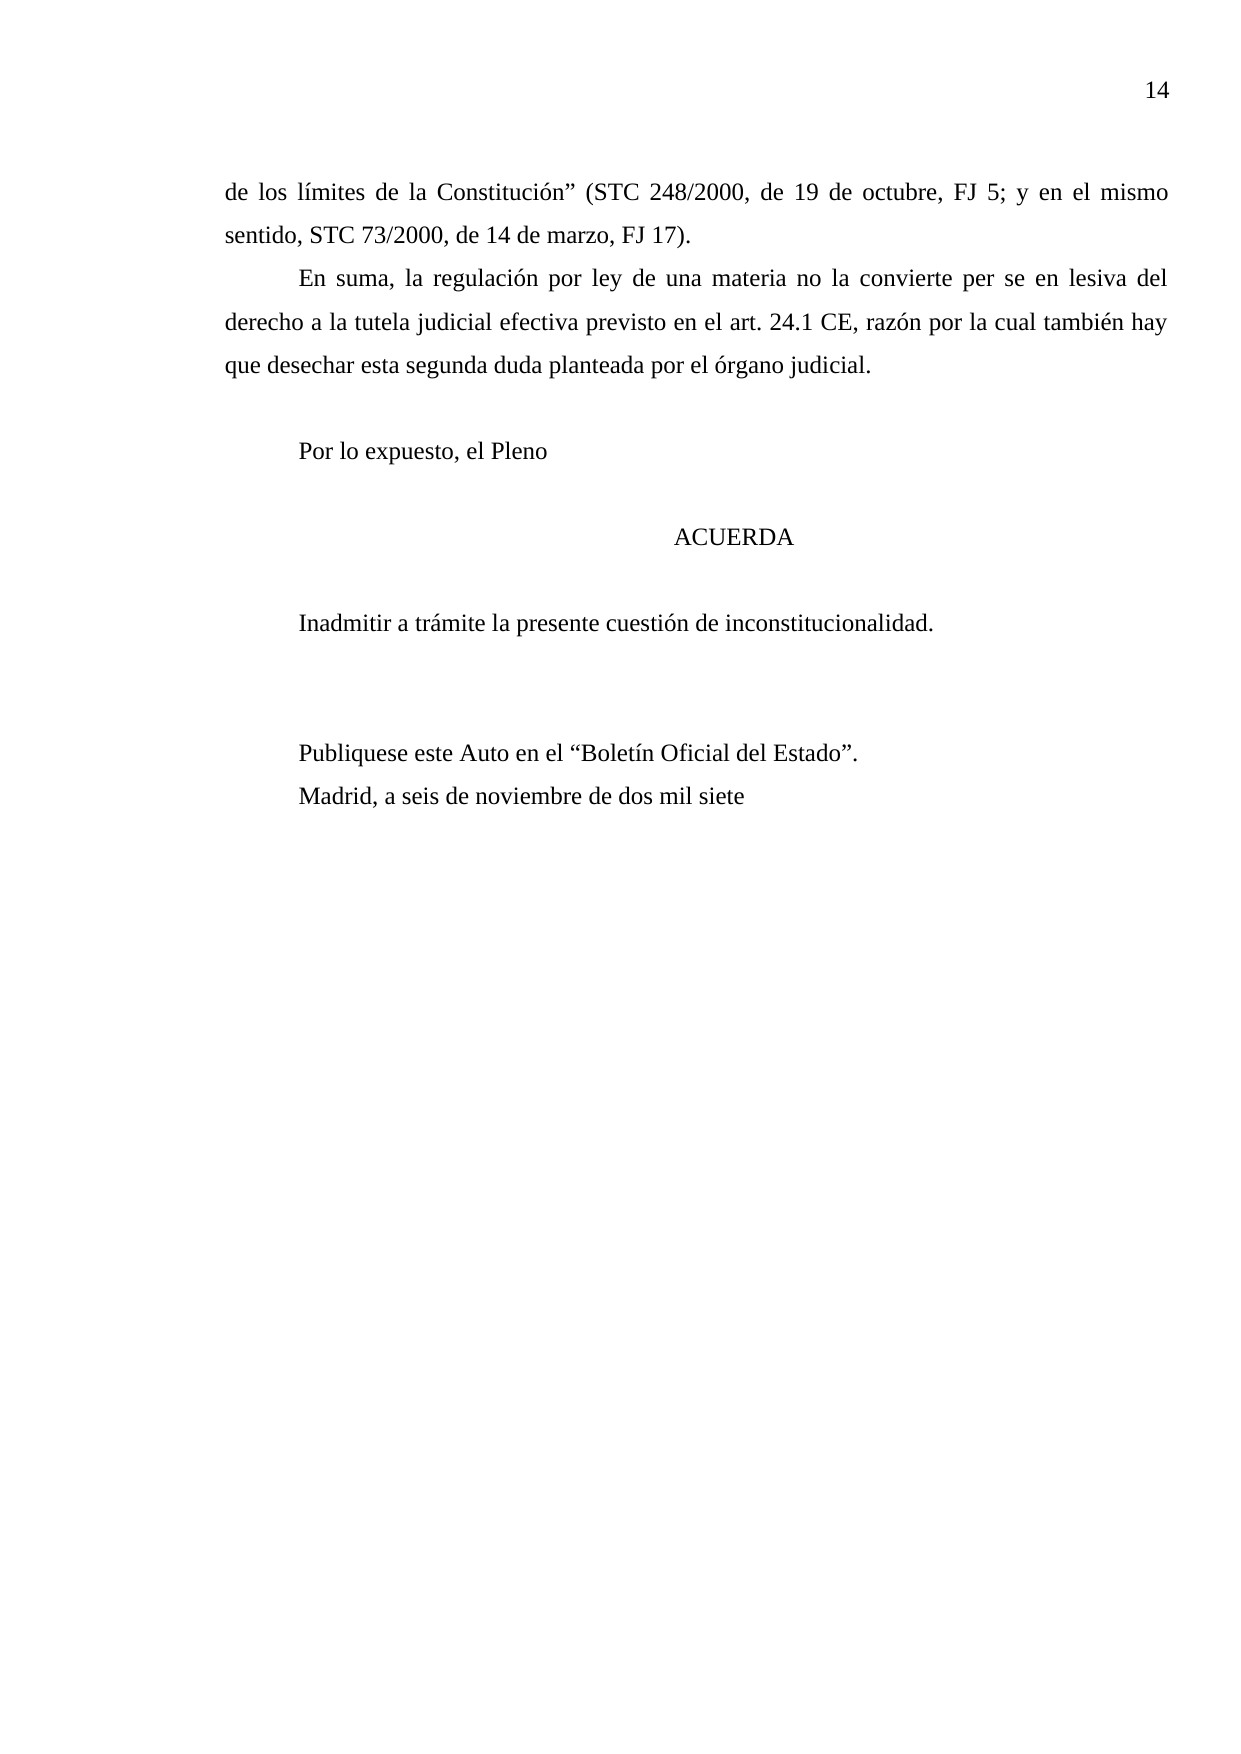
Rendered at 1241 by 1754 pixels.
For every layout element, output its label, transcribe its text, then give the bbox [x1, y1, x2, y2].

text Por lo expuesto, el Pleno [224, 436, 1169, 465]
text ACUERDA [224, 522, 1169, 551]
text Madrid, a seis de noviembre de dos mil siete [224, 781, 1169, 810]
text Inadmitir a trámite la presente cuestión de inconstitucionalidad. [224, 608, 1169, 637]
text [224, 177, 1169, 249]
text En suma, la regulación por ley de una materia no la convierte per se en lesiva del derecho a la tutela judicial efectiva previsto en el art. 24.1 CE, razón por la cual también hay que desechar esta segunda duda planteada por el órgano judicial. [224, 263, 1169, 378]
text Publiquese este Auto en el “Boletín Oficial del Estado”. [224, 738, 1169, 767]
